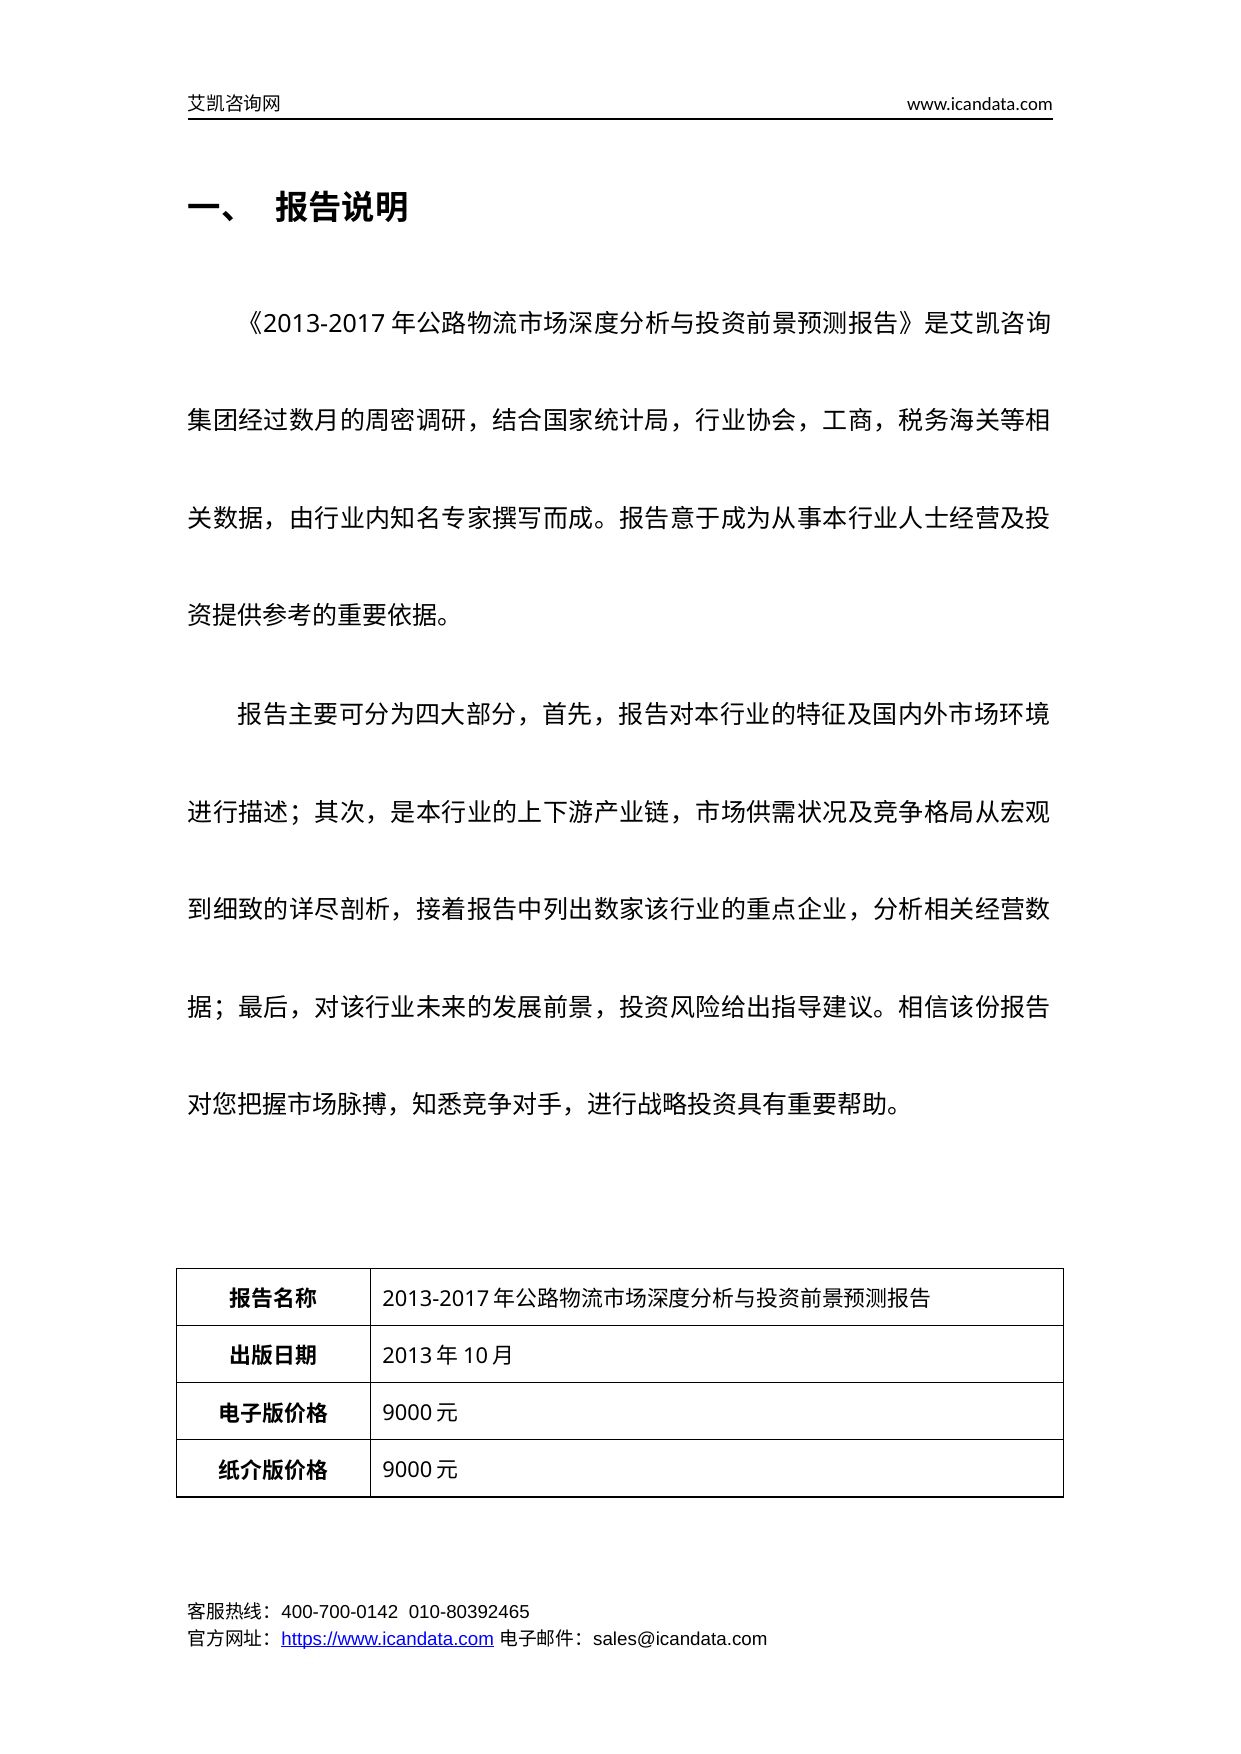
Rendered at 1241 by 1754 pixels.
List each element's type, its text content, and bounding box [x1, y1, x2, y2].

text 《2013-2017年公路物流市场深度分析与投资前景预测报告》是艾凯咨询集团经过数月的周密调研，结合国家统计局，行业协会，工商，税务海关等相关数据，由行业内知名专家撰写而成。报告意于成为从事本行业人士经营及投资提供参考的重要依据。 [187, 289, 1053, 646]
subtitle 报告说明 [187, 172, 1053, 237]
table_cell 2013年10月 [371, 1326, 1063, 1382]
table_header 报告名称 [177, 1269, 370, 1325]
text 报告主要可分为四大部分，首先，报告对本行业的特征及国内外市场环境进行描述；其次，是本行业的上下游产业链，市场供需状况及竞争格局从宏观到细致的详尽剖析，接着报告中列出数家该行业的重点企业，分析相关经营数据；最后，对该行业未来的发展前景，投资风险给出指导建议。相信该份报告对您把握市场脉搏，知悉竞争对手，进行战略投资具有重要帮助。 [187, 681, 1053, 1136]
table_cell 纸介版价格 [177, 1440, 370, 1496]
table_cell 出版日期 [177, 1326, 370, 1382]
table_cell 电子版价格 [177, 1383, 370, 1439]
table_cell 9000元 [371, 1440, 1063, 1496]
table_header 2013-2017年公路物流市场深度分析与投资前景预测报告 [371, 1269, 1063, 1325]
table_cell 9000元 [371, 1383, 1063, 1439]
